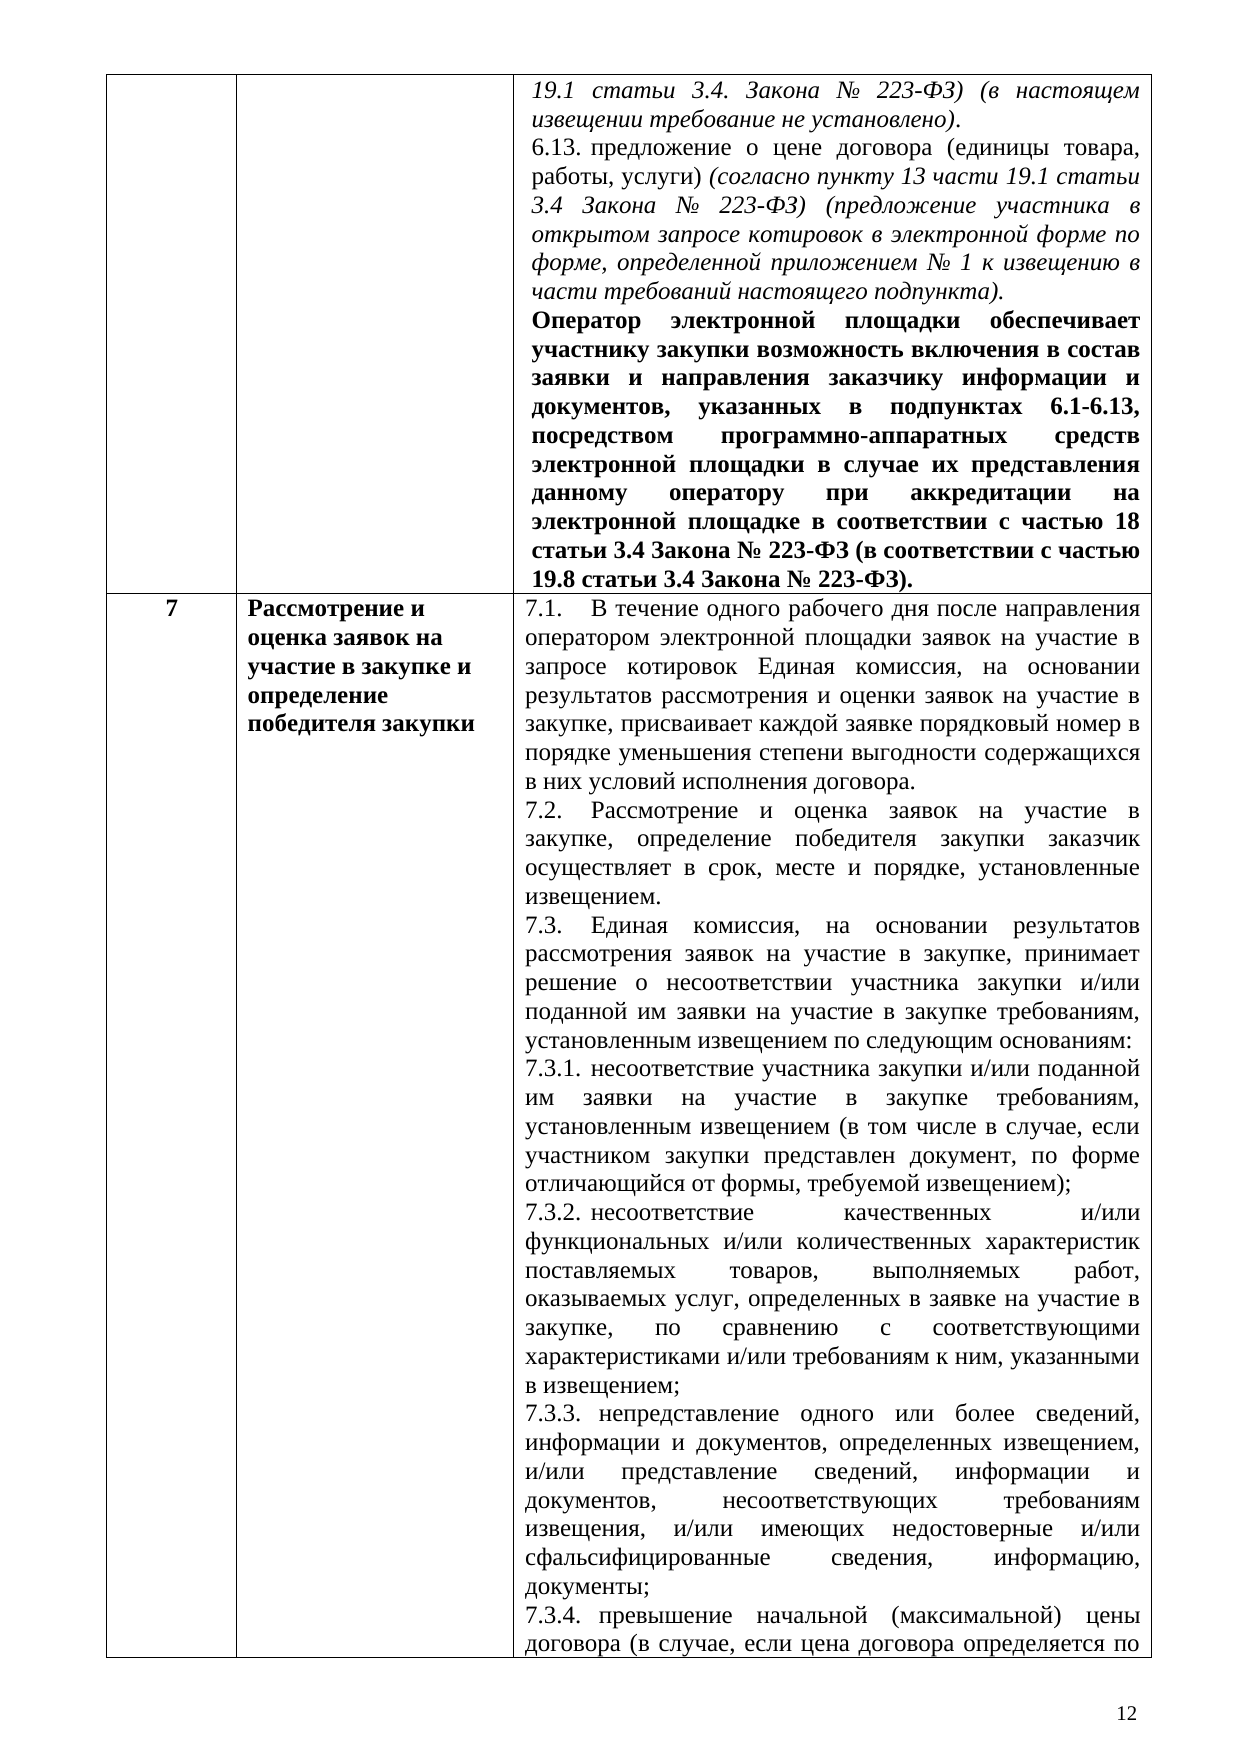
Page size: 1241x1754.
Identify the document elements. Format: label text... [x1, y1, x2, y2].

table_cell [237, 75, 513, 592]
table_cell 7 [107, 594, 236, 1657]
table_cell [237, 594, 513, 1657]
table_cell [514, 594, 1151, 1657]
table_cell 6 [107, 75, 236, 592]
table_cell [514, 75, 1151, 592]
